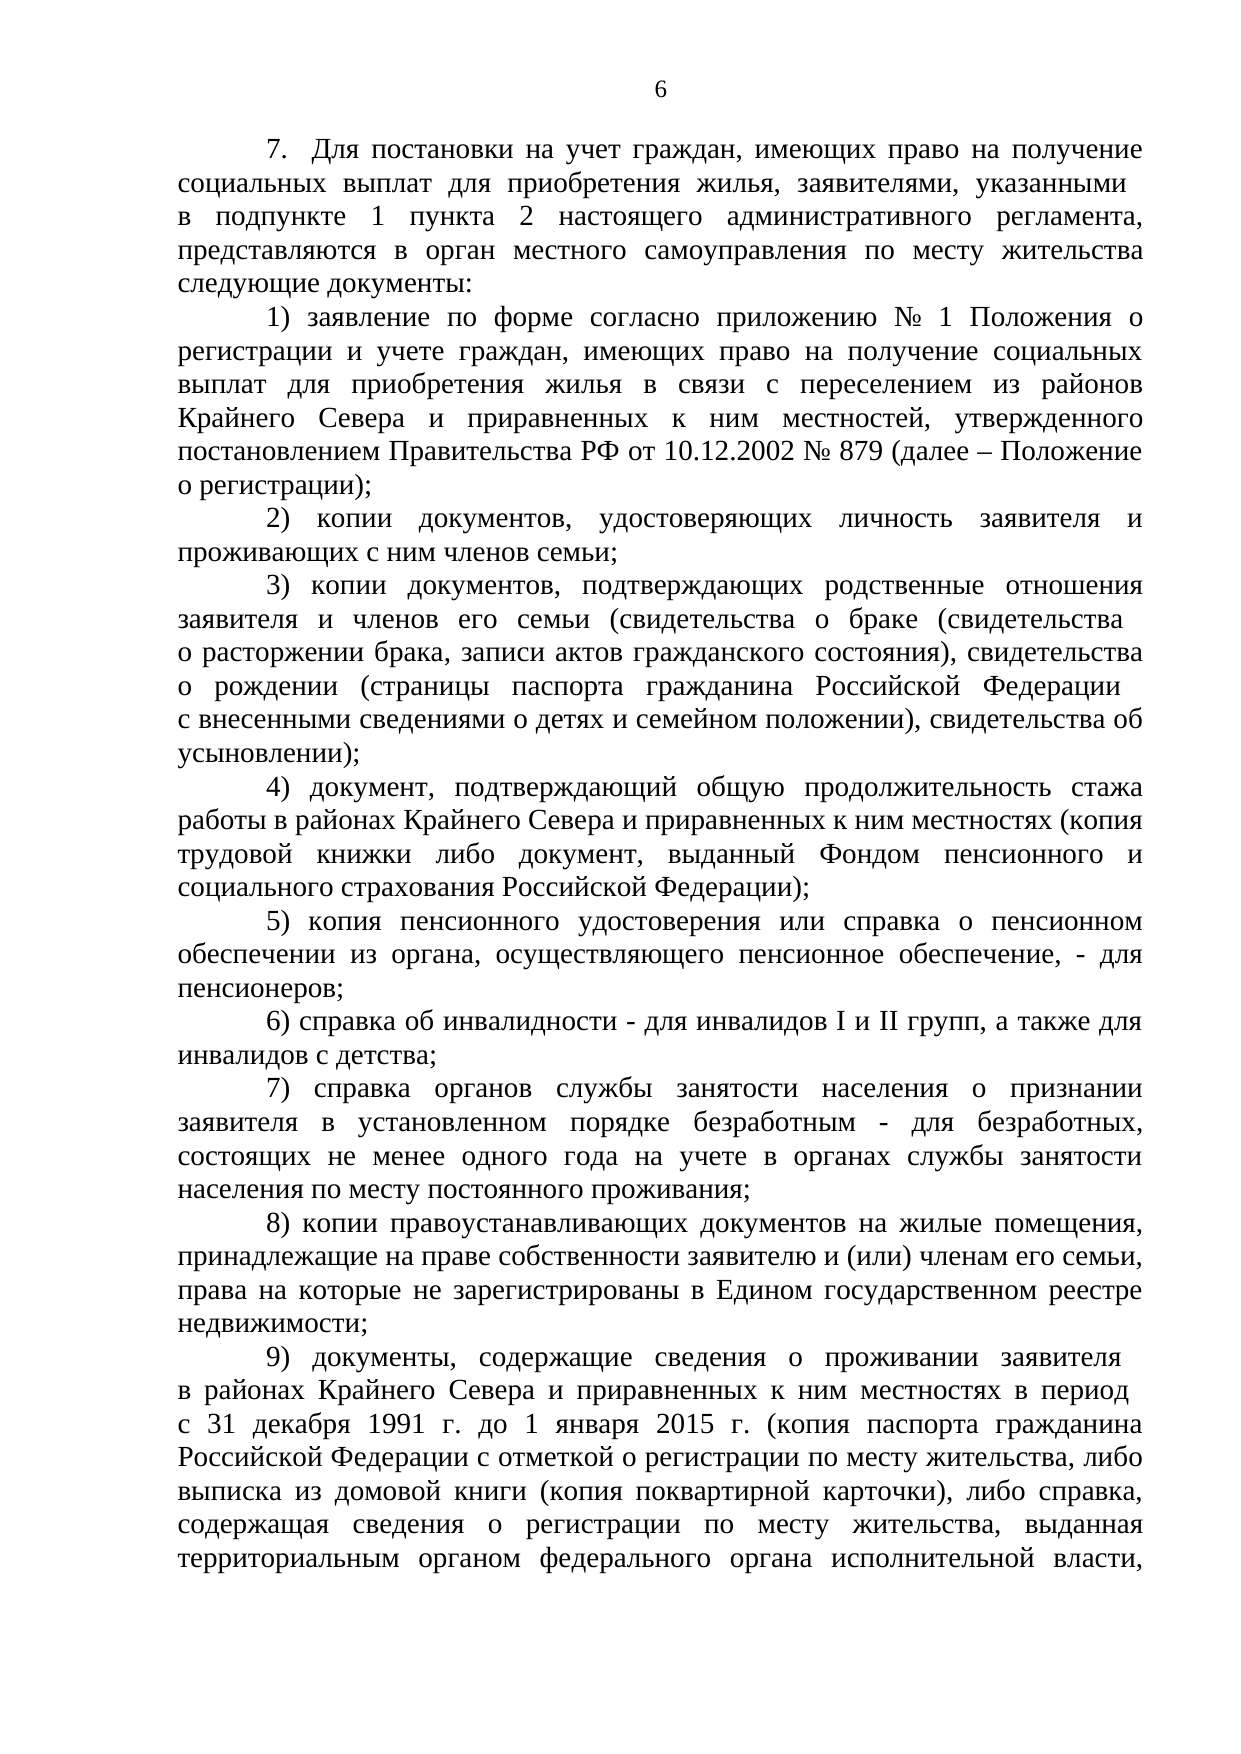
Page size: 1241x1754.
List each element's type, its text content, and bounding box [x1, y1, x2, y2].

text 3) копии документов, подтверждающих родственные отношения заявителя и членов его семьи (свидетельства о браке (свидетельства о расторжении брака, записи актов гражданского состояния), свидетельства о рождении (страницы паспорта гражданина Российской Федерации с внесенными сведениями о детях и семейном положении), свидетельства об усыновлении); [177, 567, 1144, 769]
text 2) копии документов, удостоверяющих личность заявителя и проживающих с ним членов семьи; [177, 500, 1144, 567]
text 1) заявление по форме согласно приложению № 1 Положения о регистрации и учете граждан, имеющих право на получение социальных выплат для приобретения жилья в связи с переселением из районов Крайнего Севера и приравненных к ним местностей, утвержденного постановлением Правительства РФ от 10.12.2002 № 879 (далее – Положение о регистрации); [177, 299, 1144, 500]
text 8) копии правоустанавливающих документов на жилые помещения, принадлежащие на праве собственности заявителю и (или) членам его семьи, права на которые не зарегистрированы в Едином государственном реестре недвижимости; [177, 1205, 1144, 1339]
text 6) справка об инвалидности - для инвалидов I и II групп, а также для инвалидов с детства; [177, 1003, 1144, 1071]
text 7. Для постановки на учет граждан, имеющих право на получение социальных выплат для приобретения жилья, заявителями, указанными в подпункте 1 пункта 2 настоящего административного регламента, представляются в орган местного самоуправления по месту жительства следующие документы: [177, 131, 1144, 299]
text 7) справка органов службы занятости населения о признании заявителя в установленном порядке безработным - для безработных, состоящих не менее одного года на учете в органах службы занятости населения по месту постоянного проживания; [177, 1071, 1144, 1205]
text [177, 1339, 1144, 1574]
text 5) копия пенсионного удостоверения или справка о пенсионном обеспечении из органа, осуществляющего пенсионное обеспечение, - для пенсионеров; [177, 903, 1144, 1003]
text 4) документ, подтверждающий общую продолжительность стажа работы в районах Крайнего Севера и приравненных к ним местностях (копия трудовой книжки либо документ, выданный Фондом пенсионного и социального страхования Российской Федерации); [177, 769, 1144, 903]
